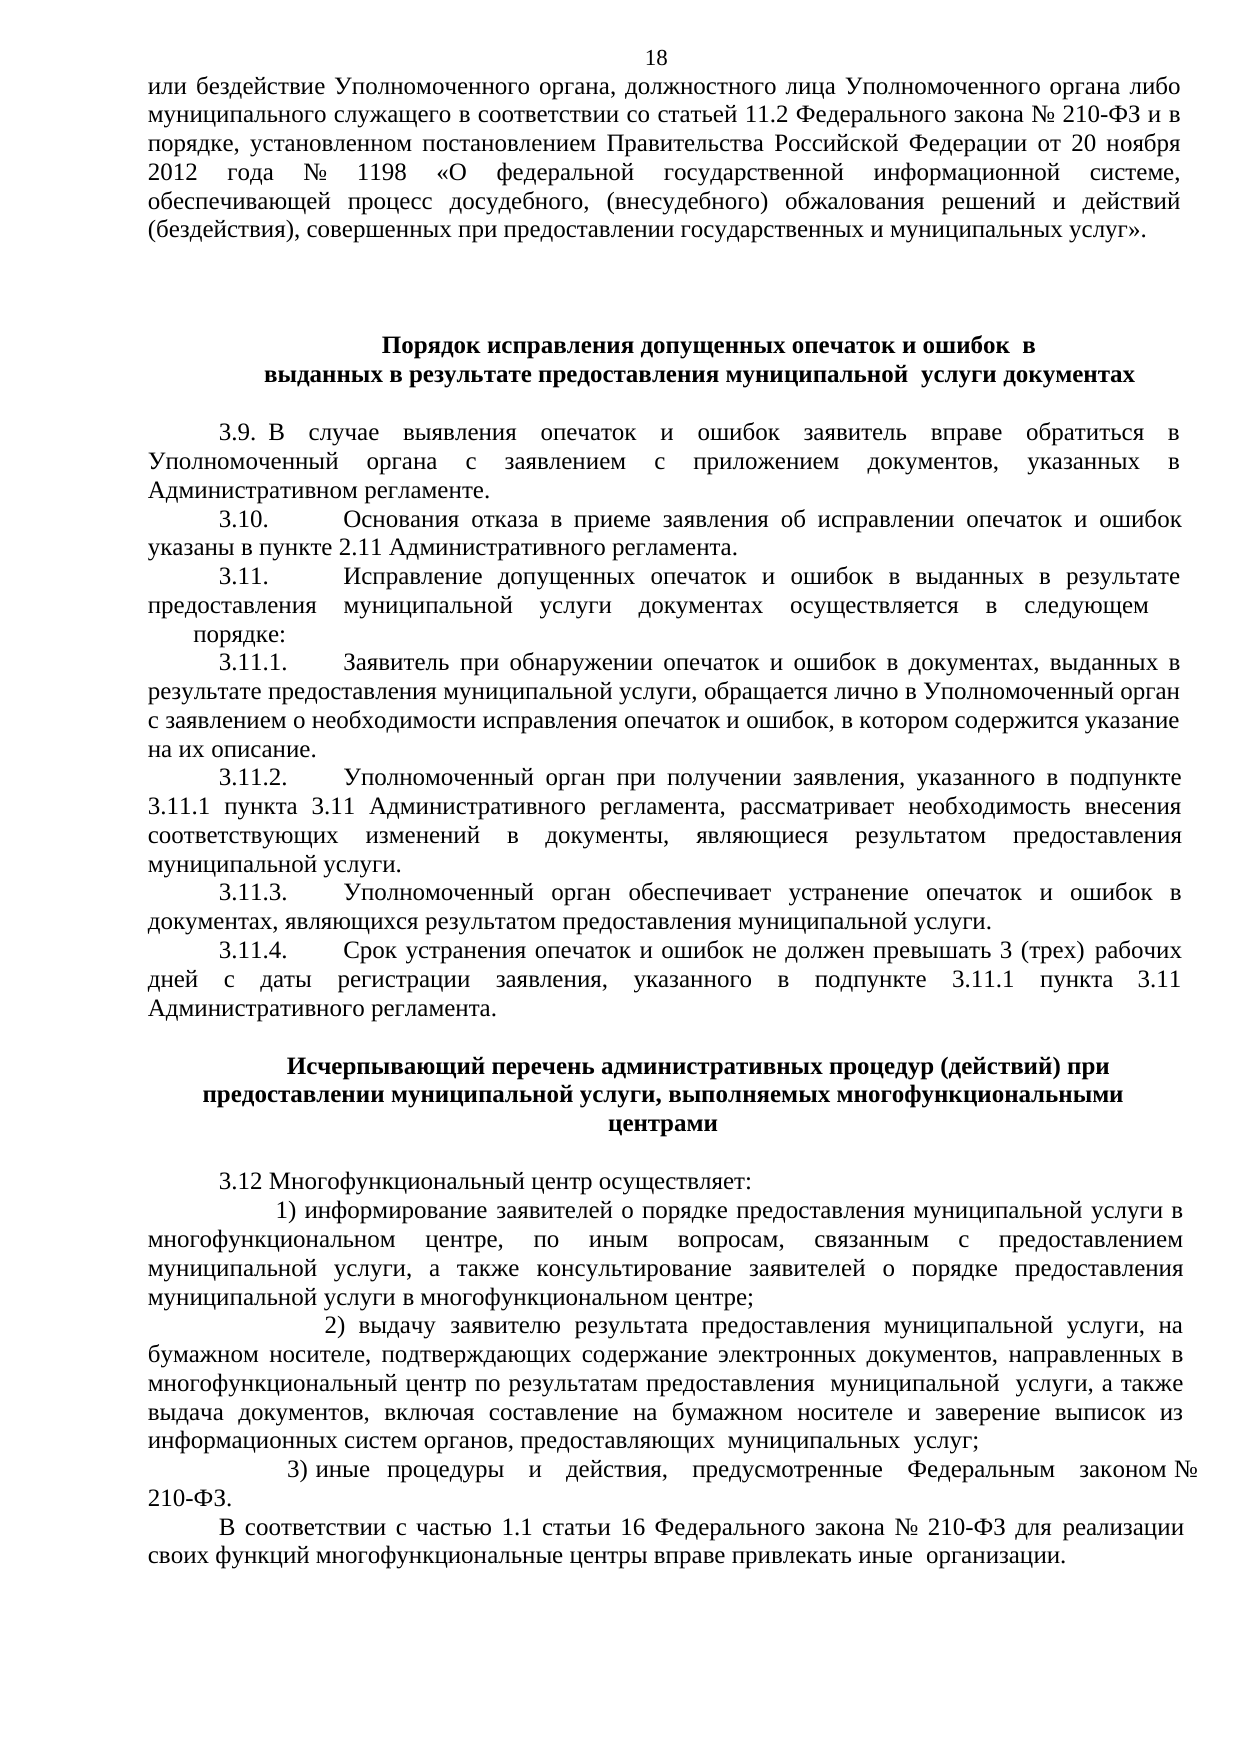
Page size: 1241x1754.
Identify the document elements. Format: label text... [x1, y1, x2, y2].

list Уполномоченный орган обеспечивает устранение опечаток и ошибок в документах, являющихся результатом предоставления муниципальной услуги. [148, 877, 1181, 935]
text 2) выдачу заявителю результата предоставления муниципальной услуги, на бумажном носителе, подтверждающих содержание электронных документов, направленных в многофункциональный центр по результатам предоставления муниципальной услуги, а также выдача документов, включая составление на бумажном носителе и заверение выписок из информационных систем органов, предоставляющих муниципальных услуг; [148, 1311, 1183, 1454]
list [148, 71, 1181, 243]
text В соответствии с частью 1.1 статьи 16 Федерального закона № 210-ФЗ для реализации своих функций многофункциональные центры вправе привлекать иные организации. [148, 1512, 1184, 1569]
text 1) информирование заявителей о порядке предоставления муниципальной услуги в многофункциональном центре, по иным вопросам, связанным с предоставлением муниципальной услуги, а также консультирование заявителей о порядке предоставления муниципальной услуги в многофункциональном центре; [148, 1196, 1183, 1311]
text 3.12 Многофункциональный центр осуществляет: [148, 1166, 1198, 1195]
list Заявитель при обнаружении опечаток и ошибок в документах, выданных в результате предоставления муниципальной услуги, обращается лично в Уполномоченный орган с заявлением о необходимости исправления опечаток и ошибок, в котором содержится указание на их описание. [148, 647, 1181, 762]
list Основания отказа в приеме заявления об исправлении опечаток и ошибок указаны в пункте 2.11 Административного регламента. [148, 504, 1182, 561]
text 3) иные процедуры и действия, предусмотренные Федеральным законом № 210-ФЗ. [148, 1454, 1198, 1512]
text выданных в результате предоставления муниципальной услуги документах [148, 359, 1180, 388]
list Уполномоченный орган при получении заявления, указанного в подпункте 3.11.1 пункта 3.11 Административного регламента, рассматривает необходимость внесения соответствующих изменений в документы, являющиеся результатом предоставления муниципальной услуги. [148, 762, 1182, 877]
list Исправление допущенных опечаток и ошибок в выданных в результате предоставления муниципальной услуги документах осуществляется в следующем порядке: [148, 561, 1181, 647]
text Исчерпывающий перечень административных процедур (действий) при предоставлении муниципальной услуги, выполняемых многофункциональными центрами [148, 1051, 1178, 1137]
text Порядок исправления допущенных опечаток и ошибок в [148, 330, 1198, 359]
list Срок устранения опечаток и ошибок не должен превышать 3 (трех) рабочих дней с даты регистрации заявления, указанного в подпункте 3.11.1 пункта 3.11 Административного регламента. [148, 935, 1182, 1021]
list В случае выявления опечаток и ошибок заявитель вправе обратиться в Уполномоченный органа с заявлением с приложением документов, указанных в Административном регламенте. [148, 417, 1181, 503]
